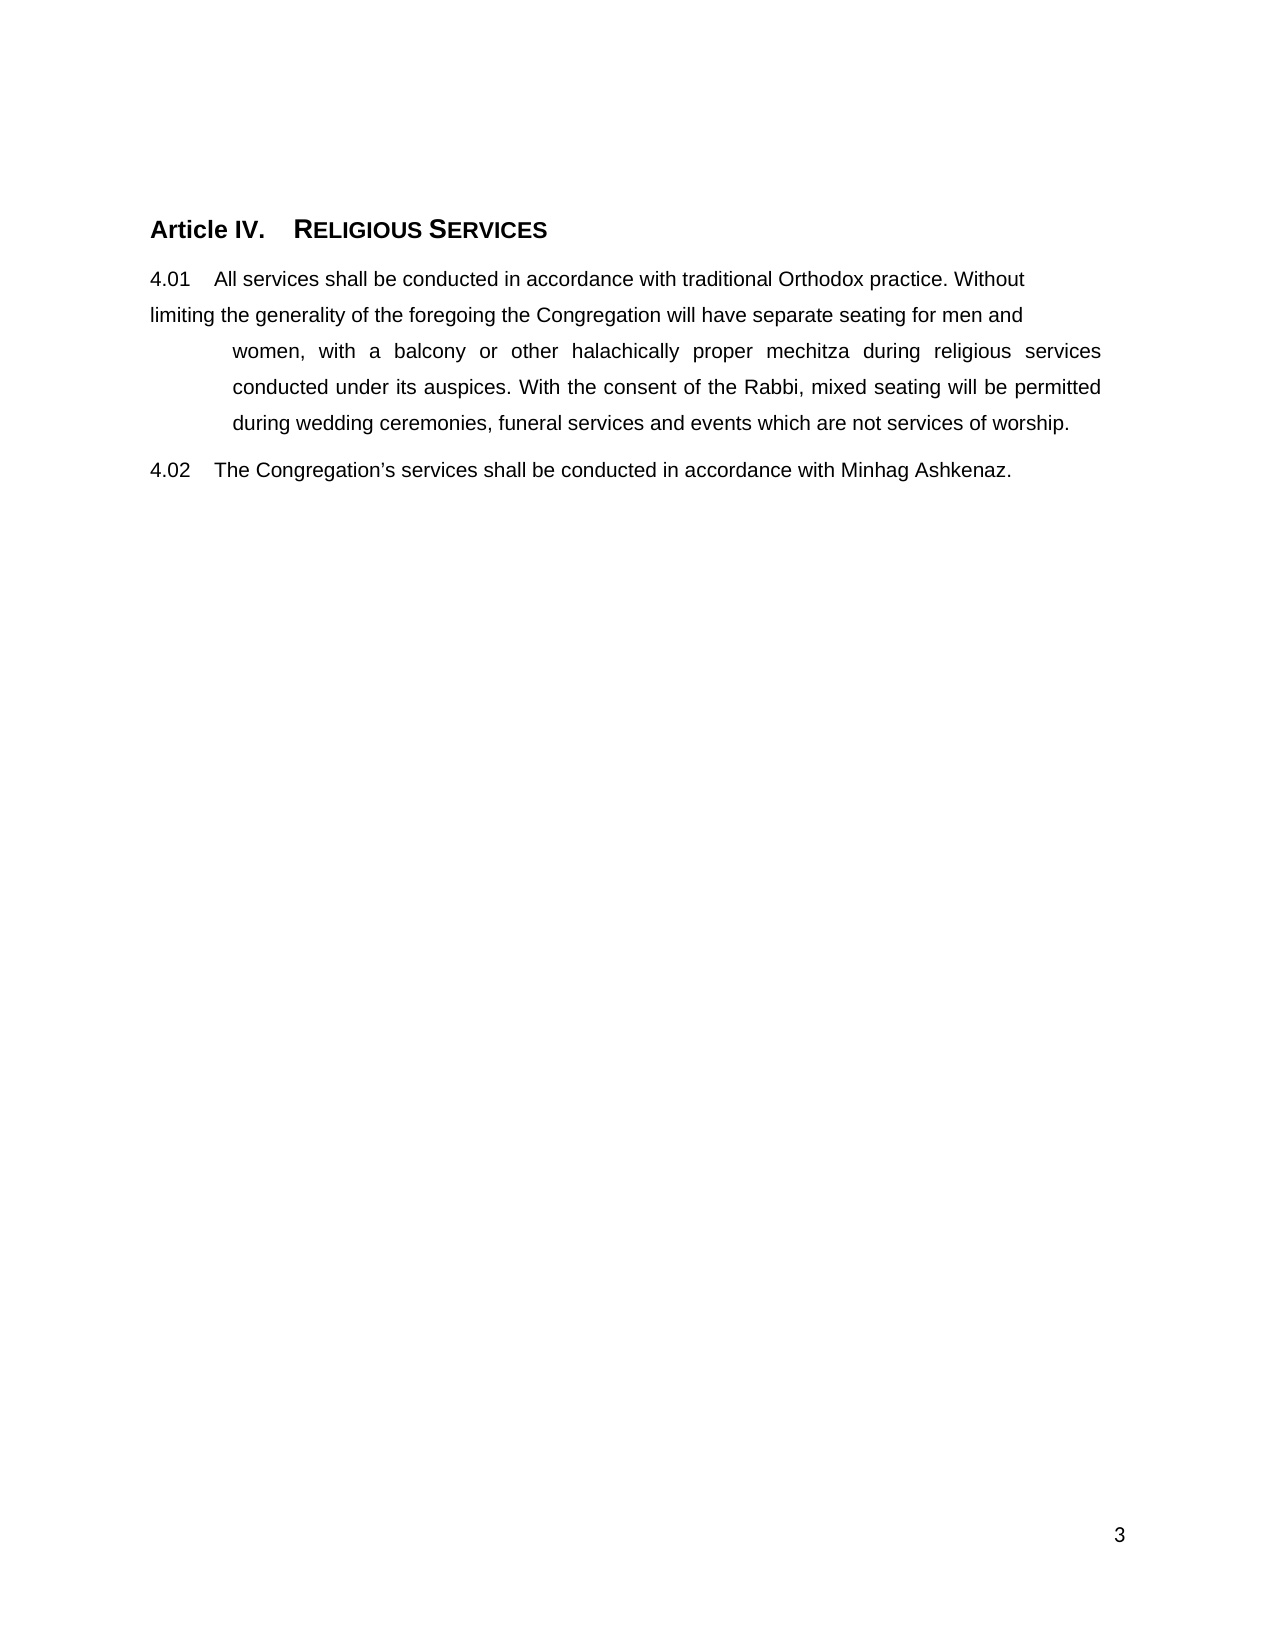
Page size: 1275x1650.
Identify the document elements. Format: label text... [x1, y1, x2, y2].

text Article IV. RELIGIOUS SERVICES [150, 213, 1125, 244]
text limiting the generality of the foregoing the Congregation will have separate seating for men and [150, 303, 1117, 327]
text 4.01 All services shall be conducted in accordance with traditional Orthodox practice. Without [150, 267, 1125, 291]
text women, with a balcony or other halachically proper mechitza during religious services conducted under its auspices. With the consent of the Rabbi, mixed seating will be permitted during wedding ceremonies, funeral services and events which are not services of worship. [232, 339, 1102, 434]
text 4.02 The Congregation’s services shall be conducted in accordance with Minhag Ashkenaz. [150, 458, 1125, 482]
